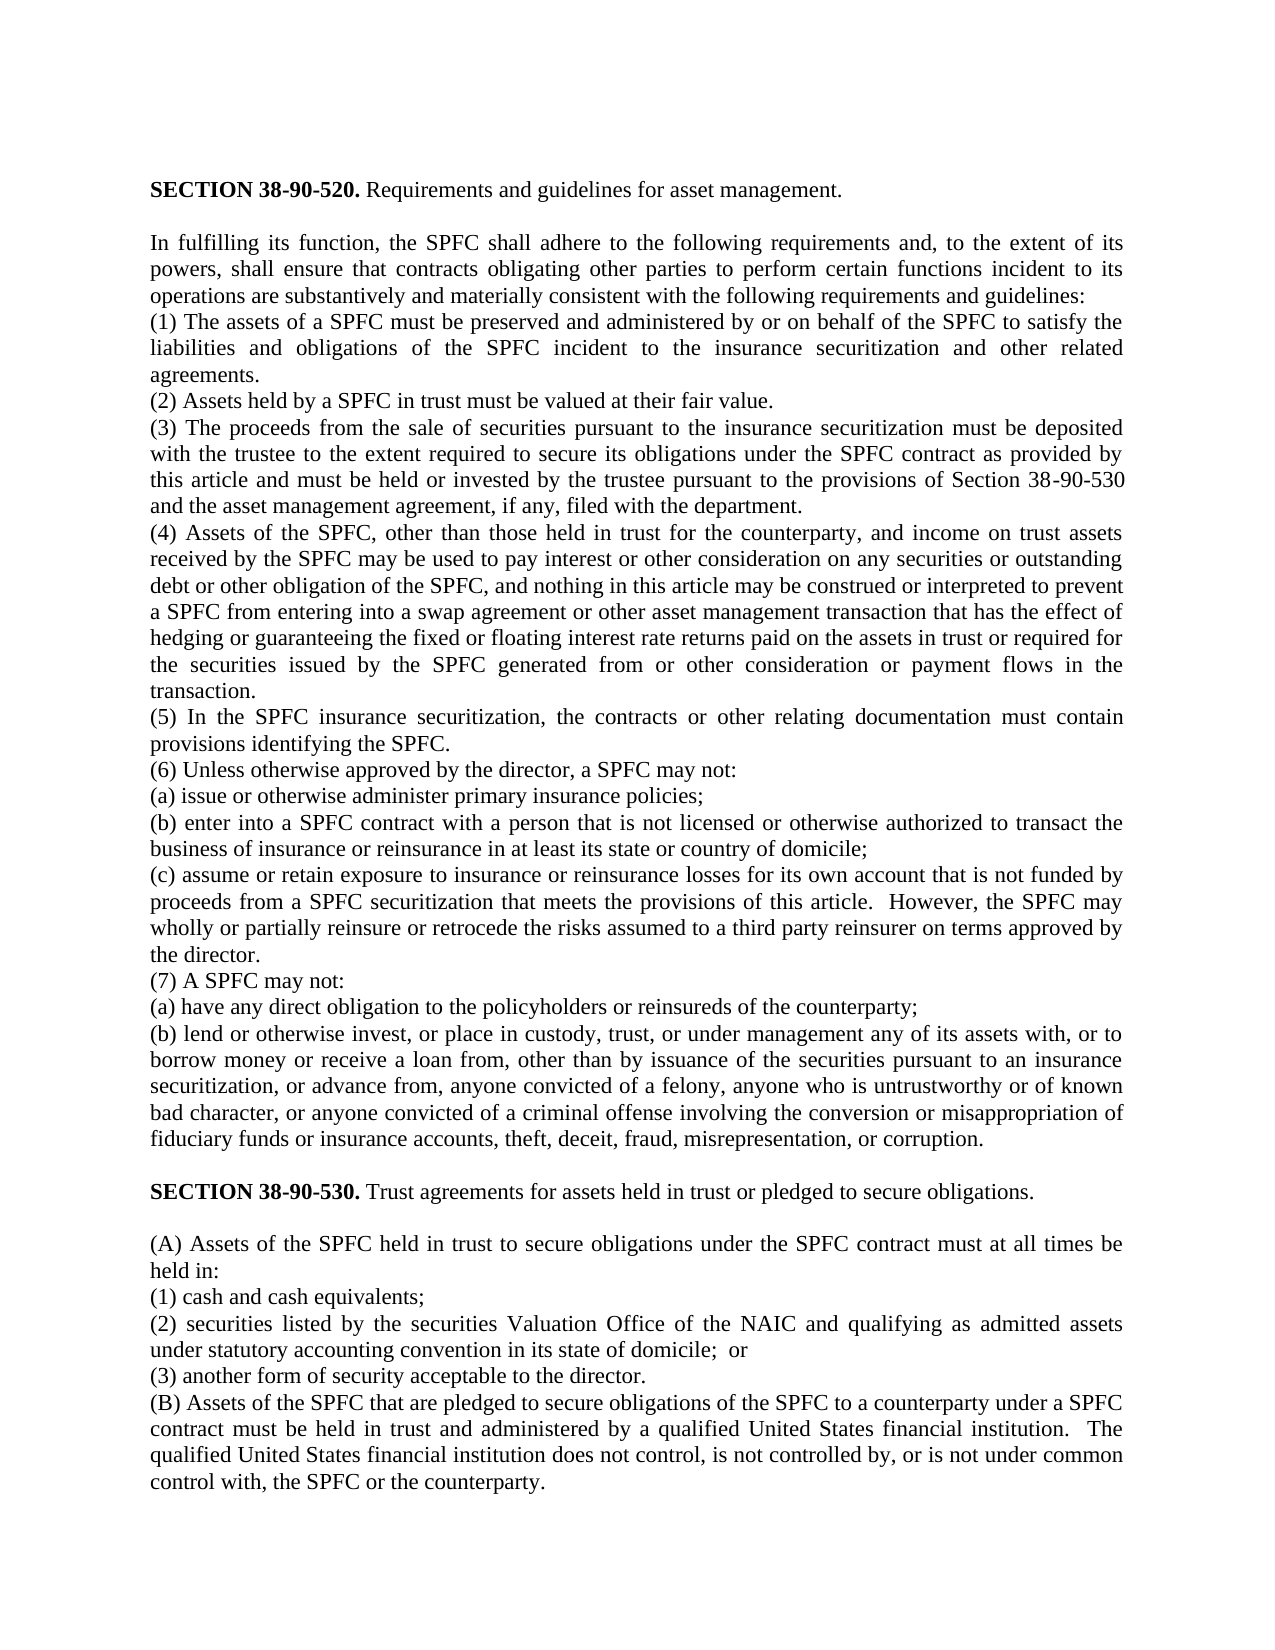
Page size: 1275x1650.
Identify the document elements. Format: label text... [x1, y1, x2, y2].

text SECTION 38-90-530. Trust agreements for assets held in trust or pledged to secure obligations. [150, 1178, 1125, 1204]
text (7) A SPFC may not: [150, 967, 1125, 993]
text (A) Assets of the SPFC held in trust to secure obligations under the SPFC contract must at all times be held in: [150, 1231, 1125, 1283]
text (4) Assets of the SPFC, other than those held in trust for the counterparty, and income on trust assets received by the SPFC may be used to pay interest or other consideration on any securities or outstanding debt or other obligation of the SPFC, and nothing in this article may be construed or interpreted to prevent a SPFC from entering into a swap agreement or other asset management transaction that has the effect of hedging or guaranteeing the fixed or floating interest rate returns paid on the assets in trust or required for the securities issued by the SPFC generated from or other consideration or payment flows in the transaction. [150, 519, 1125, 703]
text (1) The assets of a SPFC must be preserved and administered by or on behalf of the SPFC to satisfy the liabilities and obligations of the SPFC incident to the insurance securitization and other related agreements. [150, 308, 1125, 387]
text (b) enter into a SPFC contract with a person that is not licensed or otherwise authorized to transact the business of insurance or reinsurance in at least its state or country of domicile; [150, 809, 1125, 862]
text In fulfilling its function, the SPFC shall adhere to the following requirements and, to the extent of its powers, shall ensure that contracts obligating other parties to perform certain functions incident to its operations are substantively and materially consistent with the following requirements and guidelines: [150, 229, 1125, 308]
text (3) another form of security acceptable to the director. [150, 1362, 1125, 1389]
text (B) Assets of the SPFC that are pledged to secure obligations of the SPFC to a counterparty under a SPFC contract must be held in trust and administered by a qualified United States financial institution. The qualified United States financial institution does not control, is not controlled by, or is not under common control with, the SPFC or the counterparty. [150, 1389, 1125, 1494]
text (6) Unless otherwise approved by the director, a SPFC may not: [150, 756, 1125, 782]
text (3) The proceeds from the sale of securities pursuant to the insurance securitization must be deposited with the trustee to the extent required to secure its obligations under the SPFC contract as provided by this article and must be held or invested by the trustee pursuant to the provisions of Section 38-90-530 and the asset management agreement, if any, filed with the department. [150, 413, 1125, 519]
text (5) In the SPFC insurance securitization, the contracts or other relating documentation must contain provisions identifying the SPFC. [150, 703, 1125, 756]
text (a) have any direct obligation to the policyholders or reinsureds of the counterparty; [150, 993, 1125, 1020]
text (c) assume or retain exposure to insurance or reinsurance losses for its own account that is not funded by proceeds from a SPFC securitization that meets the provisions of this article. However, the SPFC may wholly or partially reinsure or retrocede the risks assumed to a third party reinsurer on terms approved by the director. [150, 862, 1125, 967]
text SECTION 38-90-520. Requirements and guidelines for asset management. [150, 176, 1125, 203]
text (b) lend or otherwise invest, or place in custody, trust, or under management any of its assets with, or to borrow money or receive a loan from, other than by issuance of the securities pursuant to an insurance securitization, or advance from, anyone convicted of a felony, anyone who is untrustworthy or of known bad character, or anyone convicted of a criminal offense involving the conversion or misappropriation of fiduciary funds or insurance accounts, theft, deceit, fraud, misrepresentation, or corruption. [150, 1020, 1125, 1151]
text (2) securities listed by the securities Valuation Office of the NAIC and qualifying as admitted assets under statutory accounting convention in its state of domicile; or [150, 1309, 1125, 1362]
text (1) cash and cash equivalents; [150, 1283, 1125, 1309]
text (2) Assets held by a SPFC in trust must be valued at their fair value. [150, 387, 1125, 413]
text (a) issue or otherwise administer primary insurance policies; [150, 782, 1125, 809]
